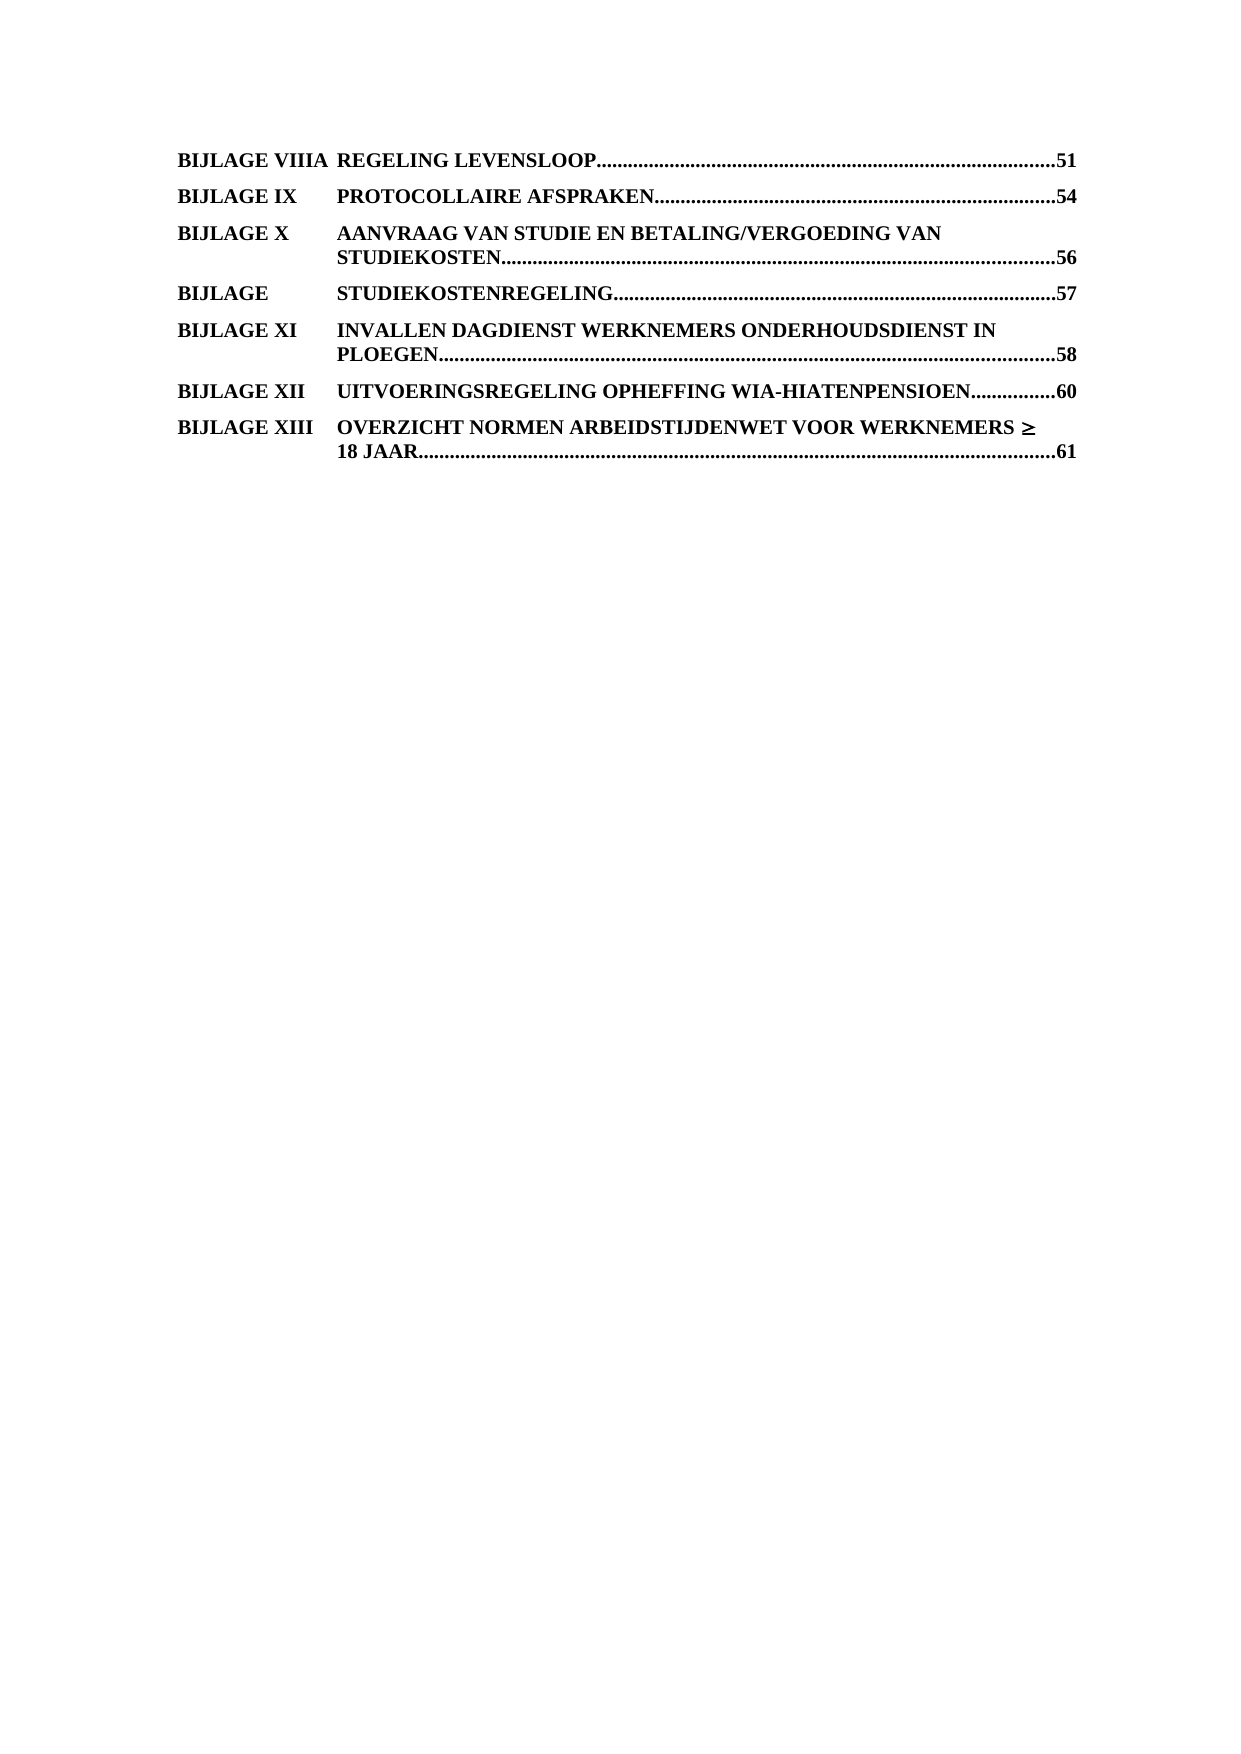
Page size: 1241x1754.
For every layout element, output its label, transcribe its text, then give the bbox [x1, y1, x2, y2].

text Bijlage XII Uitvoeringsregeling opheffing WIA-hiatenpensioen 60 [177, 378, 1078, 403]
text BIJLAGE STUDIEKOSTENREGELING. 57 [177, 281, 1078, 305]
text Bijlage X Aanvraag van studie en betaling/vergoeding van studiekosten 56 [177, 221, 1078, 269]
text Bijlage IX Protocollaire afspraken 54 [177, 184, 1078, 208]
text Bijlage XIII Overzicht normen Arbeidstijdenwet voor werknemers 18 jaar 61 [177, 415, 1078, 463]
text Bijlage XI Invallen dagdienst werknemers Onderhoudsdienst in ploegen. 58 [177, 318, 1078, 366]
text Bijlage VIIIA Regeling Levensloop 51 [177, 148, 1078, 172]
